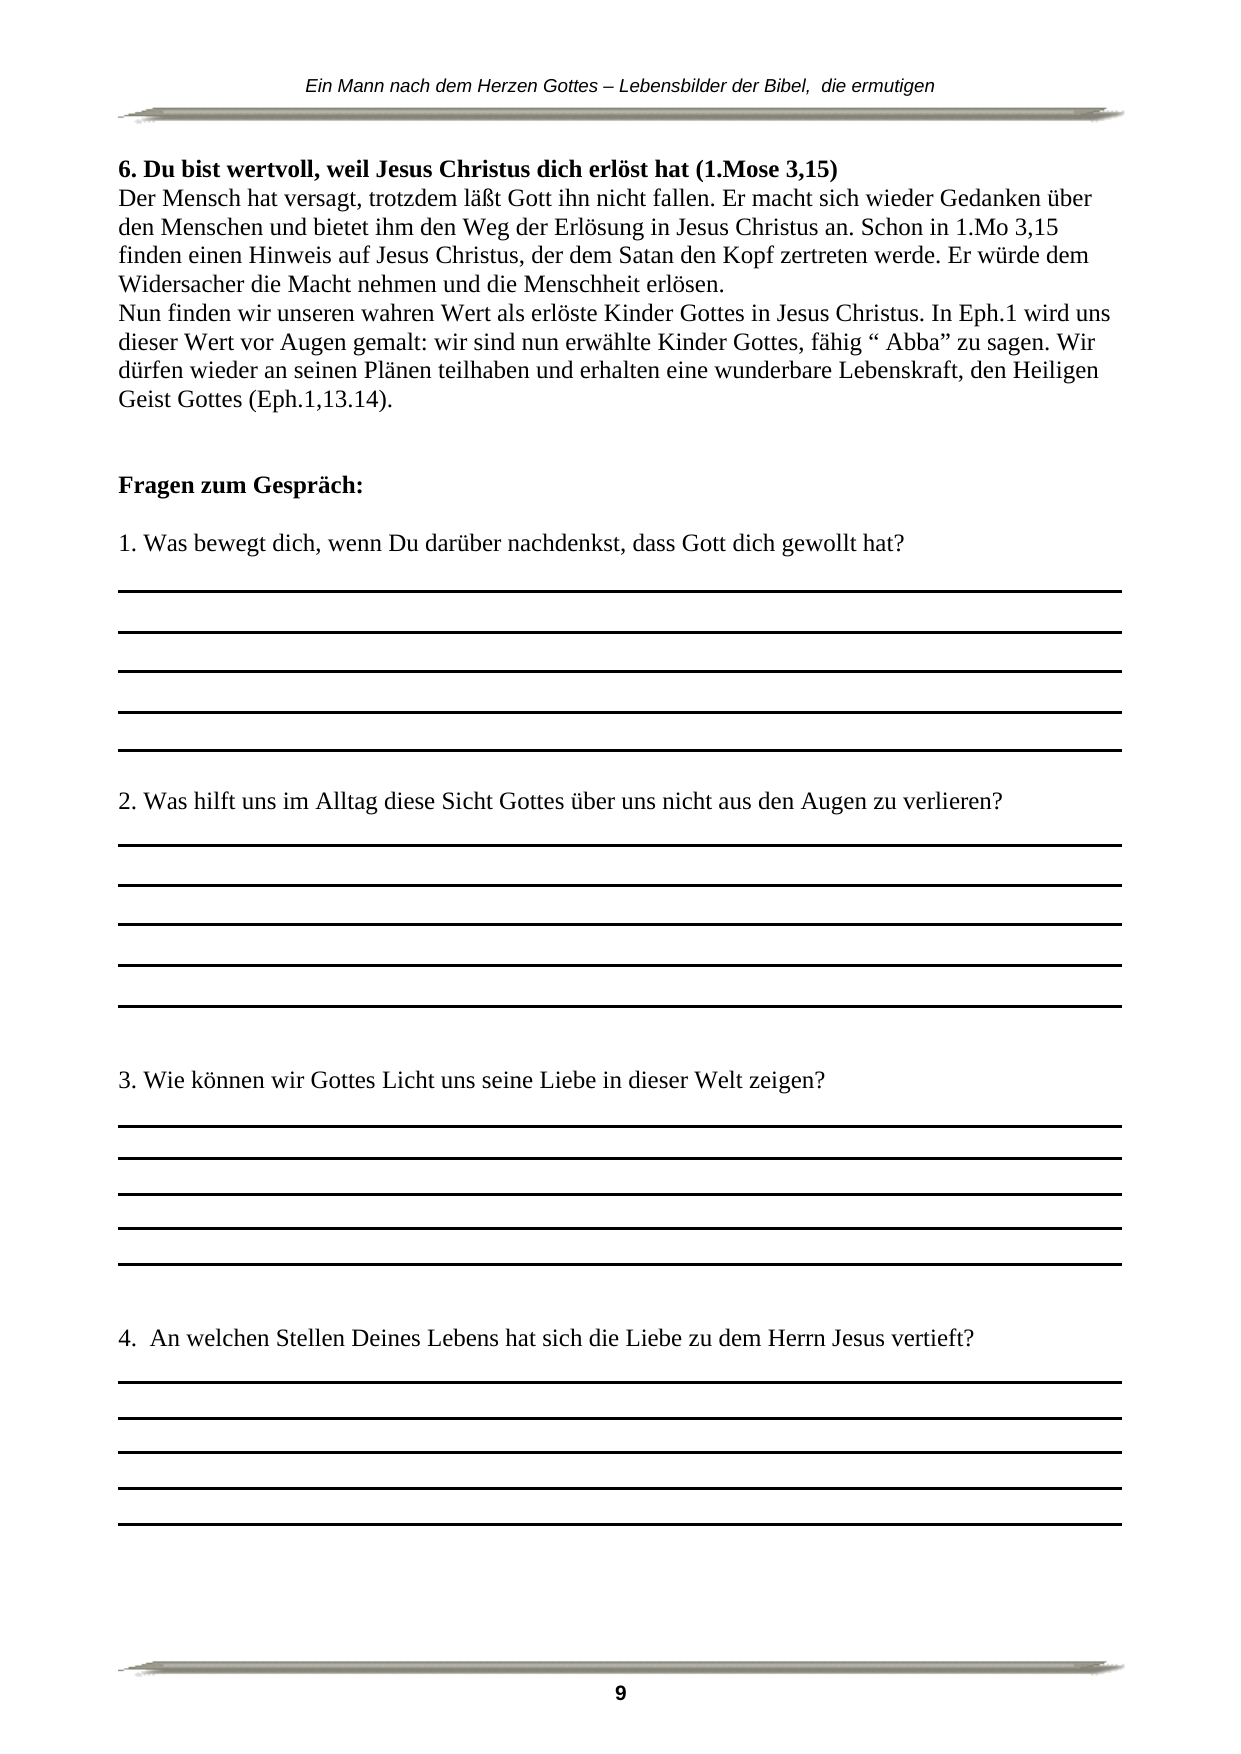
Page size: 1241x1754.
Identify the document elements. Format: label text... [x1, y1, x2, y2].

text Der Mensch hat versagt, trotzdem läßt Gott ihn nicht fallen. Er macht sich wieder Gedanken über den Menschen und bietet ihm den Weg der Erlösung in Jesus Christus an. Schon in 1.Mo 3,15 finden einen Hinweis auf Jesus Christus, der dem Satan den Kopf zertreten werde. Er würde dem Widersacher die Macht nehmen und die Menschheit erlösen. [118, 183, 1122, 298]
text 4. An welchen Stellen Deines Lebens hat sich die Liebe zu dem Herrn Jesus vertieft? [118, 1323, 1122, 1352]
picture [118, 1650, 1127, 1677]
text Nun finden wir unseren wahren Wert als erlöste Kinder Gottes in Jesus Christus. In Eph.1 wird uns dieser Wert vor Augen gemalt: wir sind nun erwählte Kinder Gottes, fähig “ Abba” zu sagen. Wir dürfen wieder an seinen Plänen teilhaben und erhalten eine wunderbare Lebenskraft, den Heiligen Geist Gottes (Eph.1,13.14). [118, 298, 1122, 413]
text Fragen zum Gespräch: [118, 470, 1122, 499]
text 3. Wie können wir Gottes Licht uns seine Liebe in dieser Welt zeigen? [118, 1065, 1122, 1094]
picture [118, 96, 1127, 124]
text 2. Was hilft uns im Alltag diese Sicht Gottes über uns nicht aus den Augen zu verlieren? [118, 786, 1122, 815]
text 1. Was bewegt dich, wenn Du darüber nachdenkst, dass Gott dich gewollt hat? [118, 528, 1122, 557]
text 6. Du bist wertvoll, weil Jesus Christus dich erlöst hat (1.Mose 3,15) [118, 154, 1122, 183]
